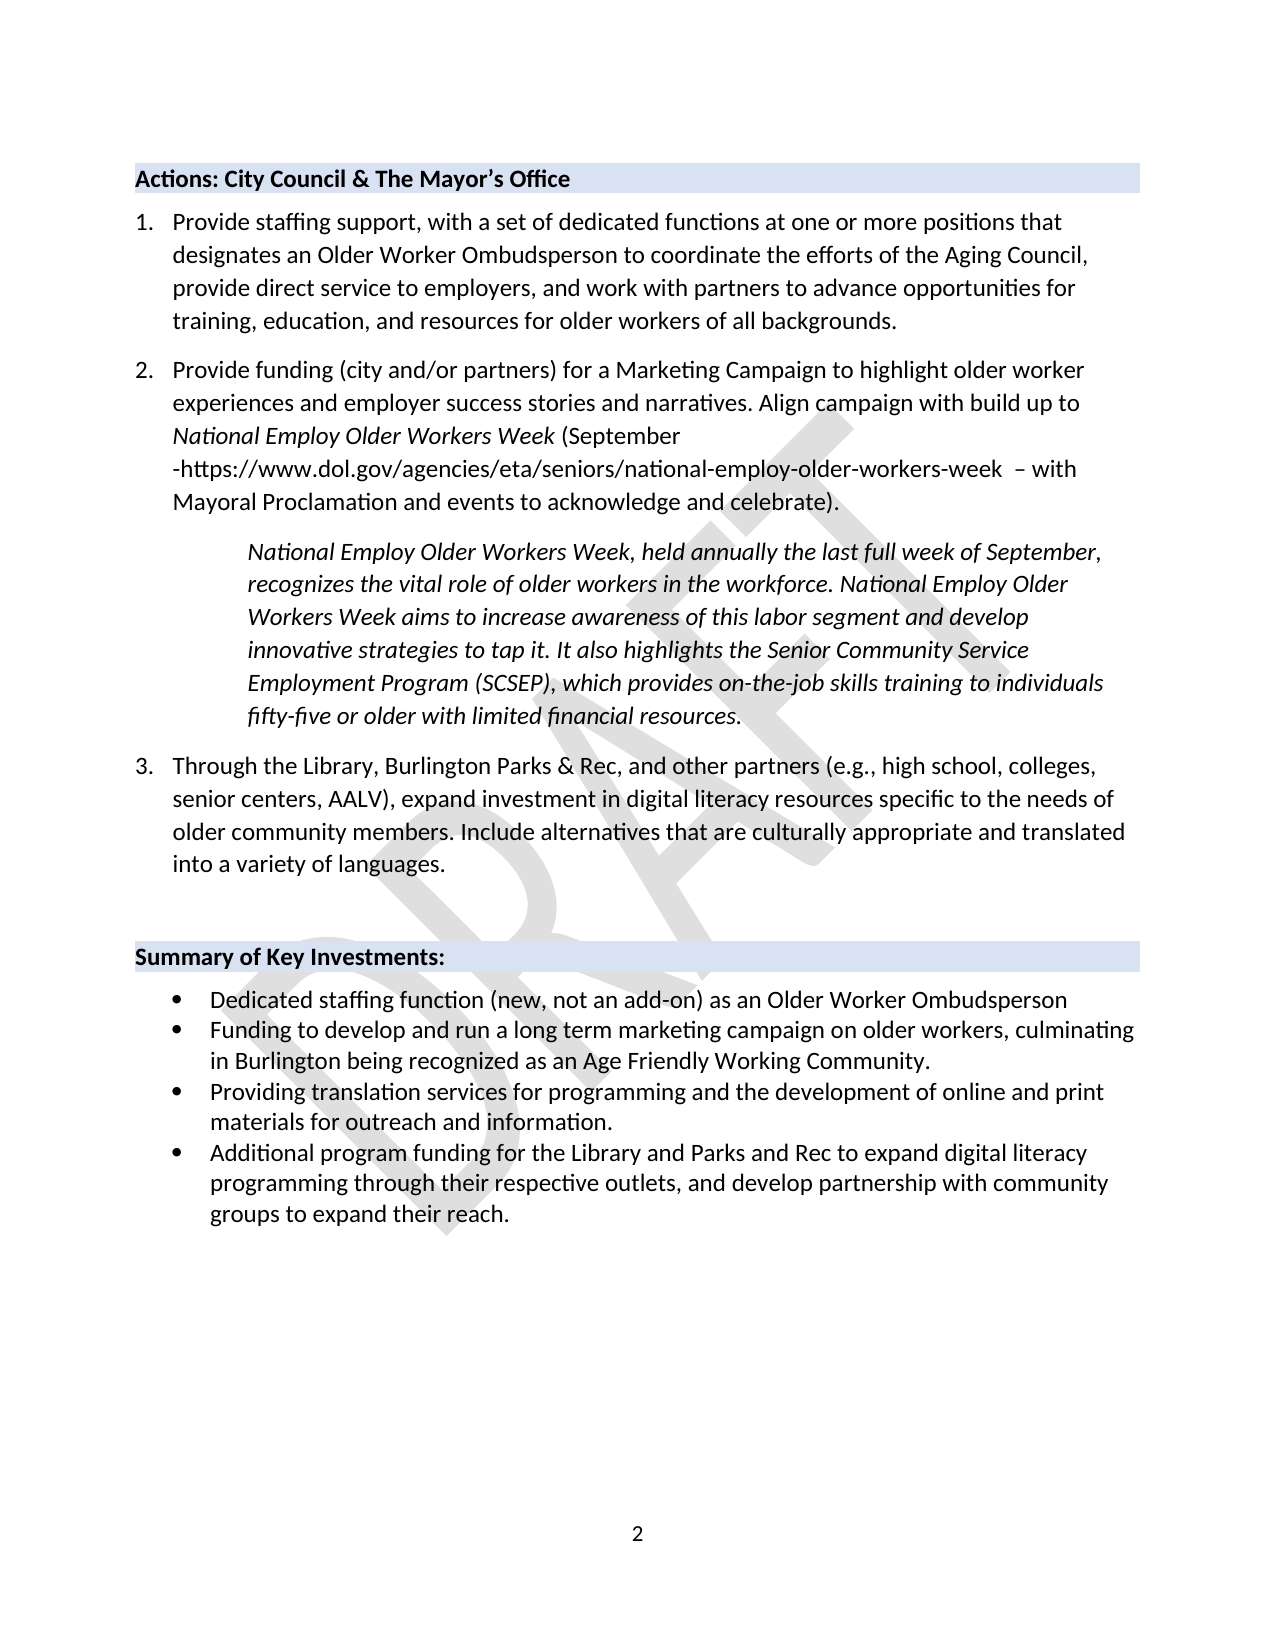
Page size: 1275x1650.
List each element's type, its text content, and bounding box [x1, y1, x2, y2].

list Provide staffing support, with a set of dedicated functions at one or more positions that designates an Older Worker Ombudsperson to coordinate the efforts of the Aging Council, provide direct service to employers, and work with partners to advance opportunities for training, education, and resources for older workers of all backgrounds. [135, 206, 1140, 335]
text Summary of Key Investments: [135, 941, 1140, 972]
list Provide funding (city and/or partners) for a Marketing Campaign to highlight older worker experiences and employer success stories and narratives. Align campaign with build up to National Employ Older Workers Week (September -https://www.dol.gov/agencies/eta/seniors/national-employ-older-workers-week – with Mayoral Proclamation and events to acknowledge and celebrate). [135, 354, 1140, 517]
list Additional program funding for the Library and Parks and Rec to expand digital literacy programming through their respective outlets, and develop partnership with community groups to expand their reach. [172, 1137, 1140, 1228]
list Providing translation services for programming and the development of online and print materials for outreach and information. [172, 1076, 1140, 1137]
list Funding to develop and run a long term marketing campaign on older workers, culminating in Burlington being recognized as an Age Friendly Working Community. [172, 1015, 1140, 1076]
list Dedicated staffing function (new, not an add-on) as an Older Worker Ombudsperson [172, 984, 1140, 1015]
list Through the Library, Burlington Parks & Rec, and other partners (e.g., high school, colleges, senior centers, AALV), expand investment in digital literacy resources specific to the needs of older community members. Include alternatives that are culturally appropriate and translated into a variety of languages. [135, 750, 1140, 879]
text Actions: City Council & The Mayor’s Office [135, 163, 1140, 193]
text National Employ Older Workers Week, held annually the last full week of September, recognizes the vital role of older workers in the workforce. National Employ Older Workers Week aims to increase awareness of this labor segment and develop innovative strategies to tap it. It also highlights the Senior Community Service Employment Program (SCSEP), which provides on-the-job skills training to individuals fifty-five or older with limited financial resources. [247, 536, 1140, 731]
